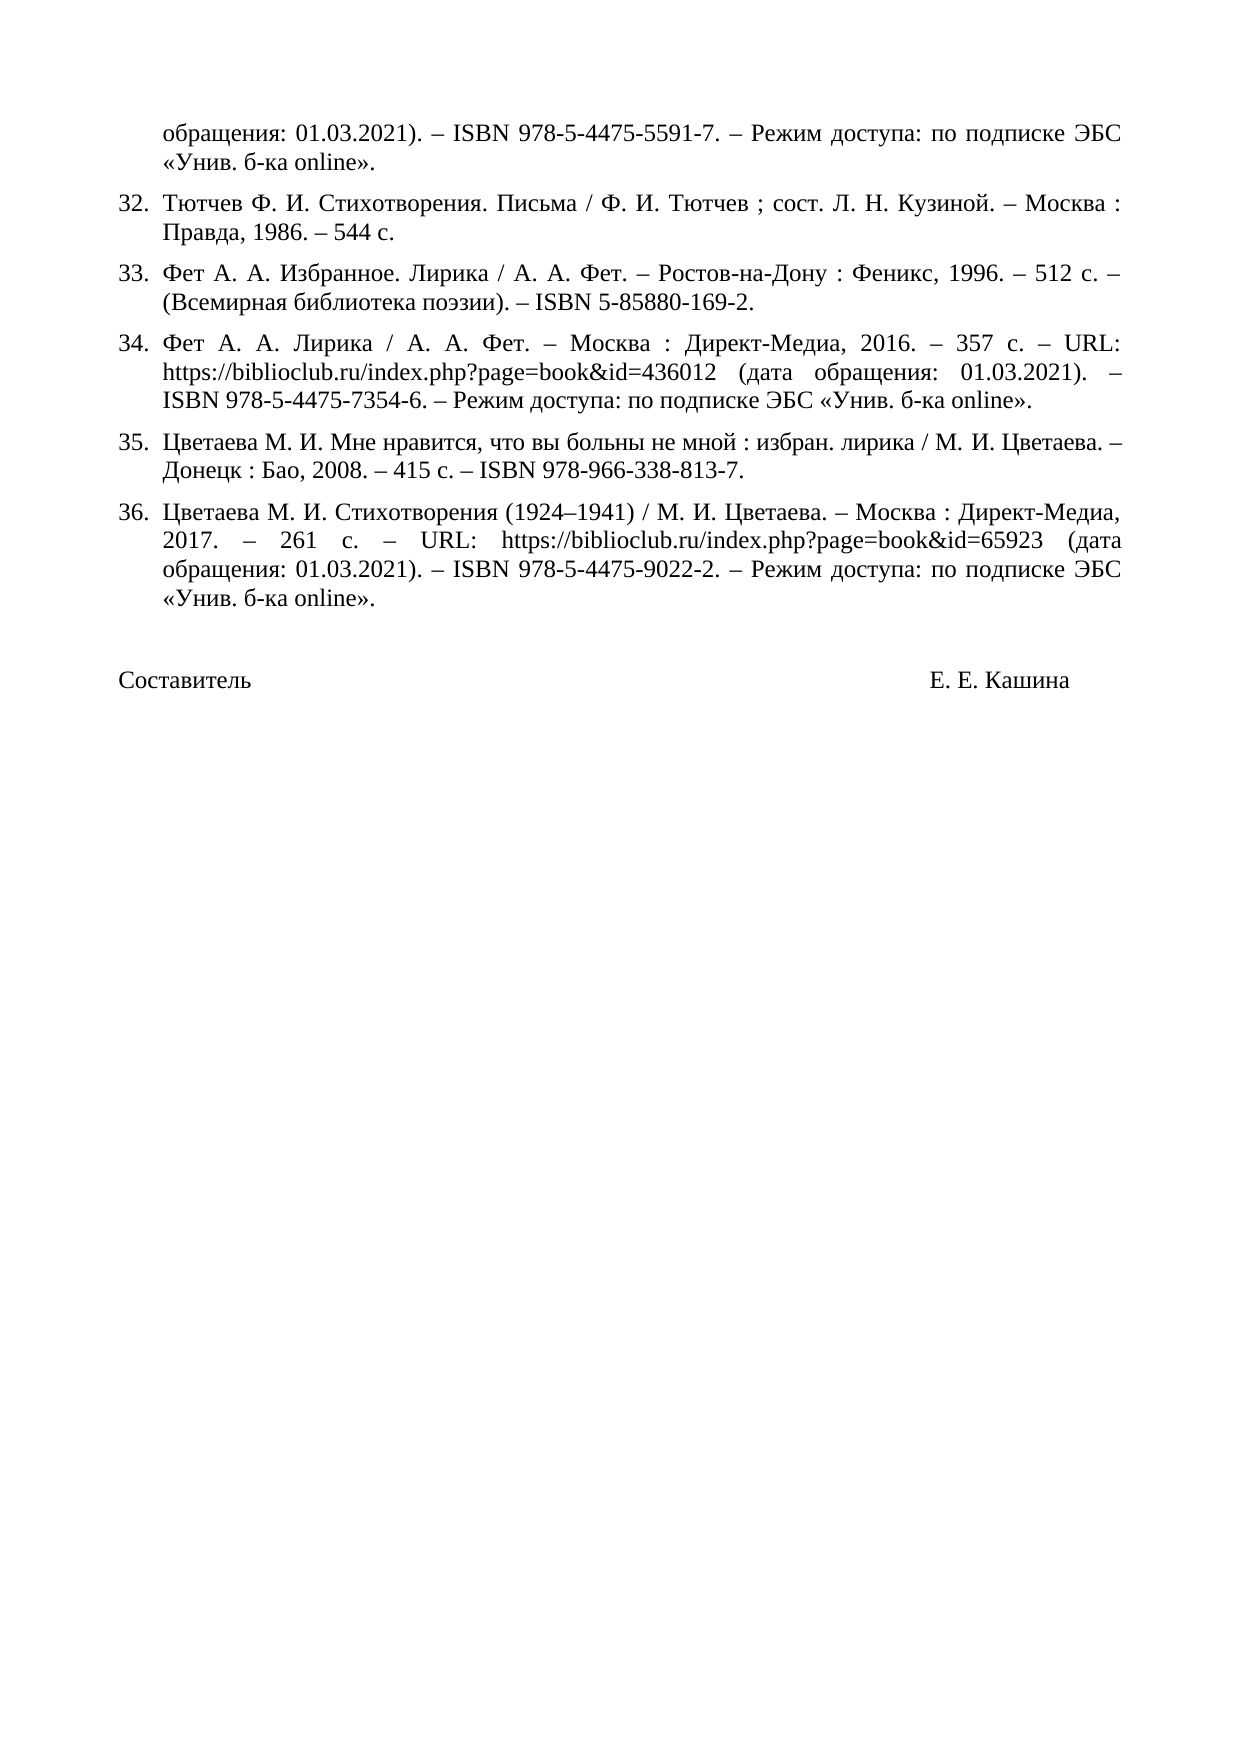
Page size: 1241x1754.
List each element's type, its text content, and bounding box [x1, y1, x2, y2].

list Тютчев Ф. И. Стихотворения. Письма / Ф. И. Тютчев ; сост. Л. Н. Кузиной. – Москва : Правда, 1986. – 544 с. [118, 188, 1122, 246]
list Цветаева М. И. Мне нравится, что вы больны не мной : избран. лирика / М. И. Цветаева. – Донецк : Бао, 2008. – 415 с. – ISBN 978-966-338-813-7. [118, 427, 1122, 484]
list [118, 118, 1122, 176]
list Фет А. А. Избранное. Лирика / А. А. Фет. – Ростов-на-Дону : Феникс, 1996. – 512 с. – (Всемирная библиотека поэзии). – ISBN 5-85880-169-2. [118, 258, 1122, 316]
text Составитель Е. Е. Кашина [118, 666, 1122, 694]
list Цветаева М. И. Стихотворения (1924–1941) / М. И. Цветаева. – Москва : Директ-Медиа, 2017. – 261 с. – URL: https://biblioclub.ru/index.php?page=book&id=65923 (дата обращения: 01.03.2021). – ISBN 978-5-4475-9022-2. – Режим доступа: по подписке ЭБС «Унив. б-ка online». [118, 497, 1122, 612]
list Фет А. А. Лирика / А. А. Фет. – Москва : Директ-Медиа, 2016. – 357 с. – URL: https://biblioclub.ru/index.php?page=book&id=436012 (дата обращения: 01.03.2021). – ISBN 978-5-4475-7354-6. – Режим доступа: по подписке ЭБС «Унив. б-ка online». [118, 328, 1122, 414]
